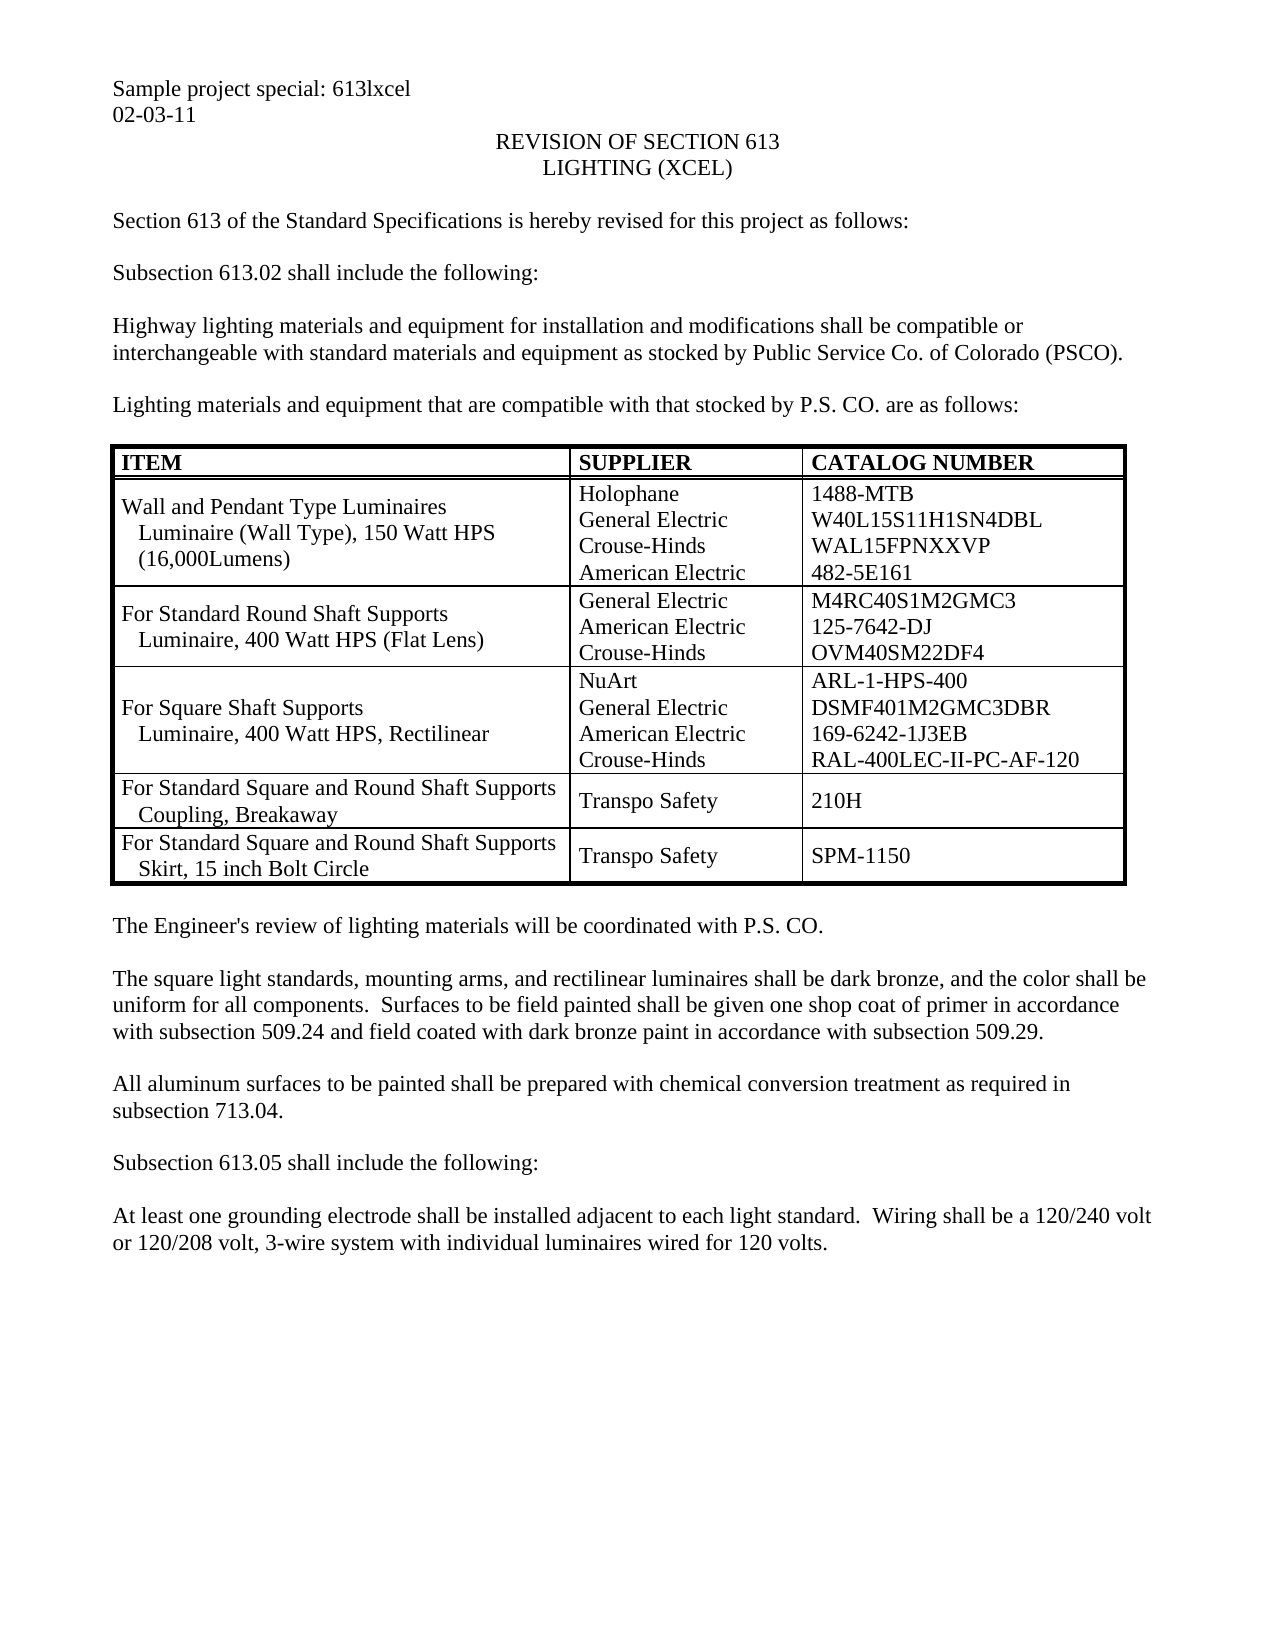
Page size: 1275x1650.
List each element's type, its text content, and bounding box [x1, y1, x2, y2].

table_cell For Standard Round Shaft Supports Luminaire, 400 Watt HPS (Flat Lens) [115, 587, 569, 666]
table_cell Wall and Pendant Type Luminaires Luminaire (Wall Type), 150 Watt HPS (16,000Lumens) [115, 480, 569, 585]
text The Engineer's review of lighting materials will be coordinated with . [112, 912, 1162, 939]
table_cell 210H [803, 774, 1123, 827]
table_cell M4RC40S1M2GMC3 125-7642-DJ OVM40SM22DF4 [803, 587, 1123, 666]
table_cell ARL-1-HPS-400 DSMF401M2GMC3DBR 169-6242-1J3EB RAL-400LEC-II-PC-AF-120 [803, 667, 1123, 773]
table_cell Holophane General Electric Crouse-Hinds American Electric [571, 480, 802, 585]
table_cell For Standard Square and Round Shaft Supports Coupling, Breakaway [115, 774, 569, 827]
text Subsection 613.05 shall include the following: [112, 1149, 1162, 1176]
text Sample project special: 613lxcel [112, 75, 1162, 101]
table_cell For Standard Square and Round Shaft Supports Skirt, 15 inch [115, 829, 569, 881]
text Lighting materials and equipment that are compatible with that stocked by P.S. CO. are as follows: [112, 391, 1162, 418]
text The square light standards, mounting arms, and rectilinear luminaires shall be dark bronze, and the color shall be uniform for all components. Surfaces to be field painted shall be given one shop coat of primer in accordance with subsection 509.24 and field coated with dark bronze paint in accordance with subsection 509.29. [112, 965, 1162, 1044]
table_cell General Electric American Electric Crouse-Hinds [571, 587, 802, 666]
table_cell NuArt General Electric American Electric Crouse-Hinds [571, 667, 802, 773]
table_cell Transpo Safety [571, 829, 802, 881]
text REVISION OF SECTION 613 [112, 128, 1162, 154]
table_header ITEM [115, 449, 569, 475]
text At least one grounding electrode shall be installed adjacent to each light standard. Wiring shall be a 120/240 volt or 120/208 volt, 3-wire system with individual luminaires wired for 120 volts. [112, 1202, 1162, 1255]
text Highway lighting materials and equipment for installation and modifications shall be compatible or interchangeable with standard materials and equipment as stocked by Public Service Co. of Colorado (PSCO). [112, 312, 1162, 365]
table_cell SPM-1150 [803, 829, 1123, 881]
text All aluminum surfaces to be painted shall be prepared with chemical conversion treatment as required in subsection 713.04. [112, 1070, 1162, 1123]
table_cell For Square Shaft Supports Luminaire, 400 Watt HPS, Rectilinear [115, 667, 569, 773]
table_cell Transpo Safety [571, 774, 802, 827]
table_header CATALOG NUMBER [803, 449, 1123, 475]
text 02-03-11 [112, 101, 1162, 128]
text LIGHTING (XCEL) [112, 154, 1162, 180]
table_cell 1488-MTB W40L15S11H1SN4DBL WAL15FPNXXVP 482-5E161 [803, 480, 1123, 585]
text Subsection 613.02 shall include the following: [112, 259, 1162, 286]
table_header SUPPLIER [571, 449, 802, 475]
text Section 613 of the Standard Specifications is hereby revised for this project as follows: [112, 207, 1162, 233]
